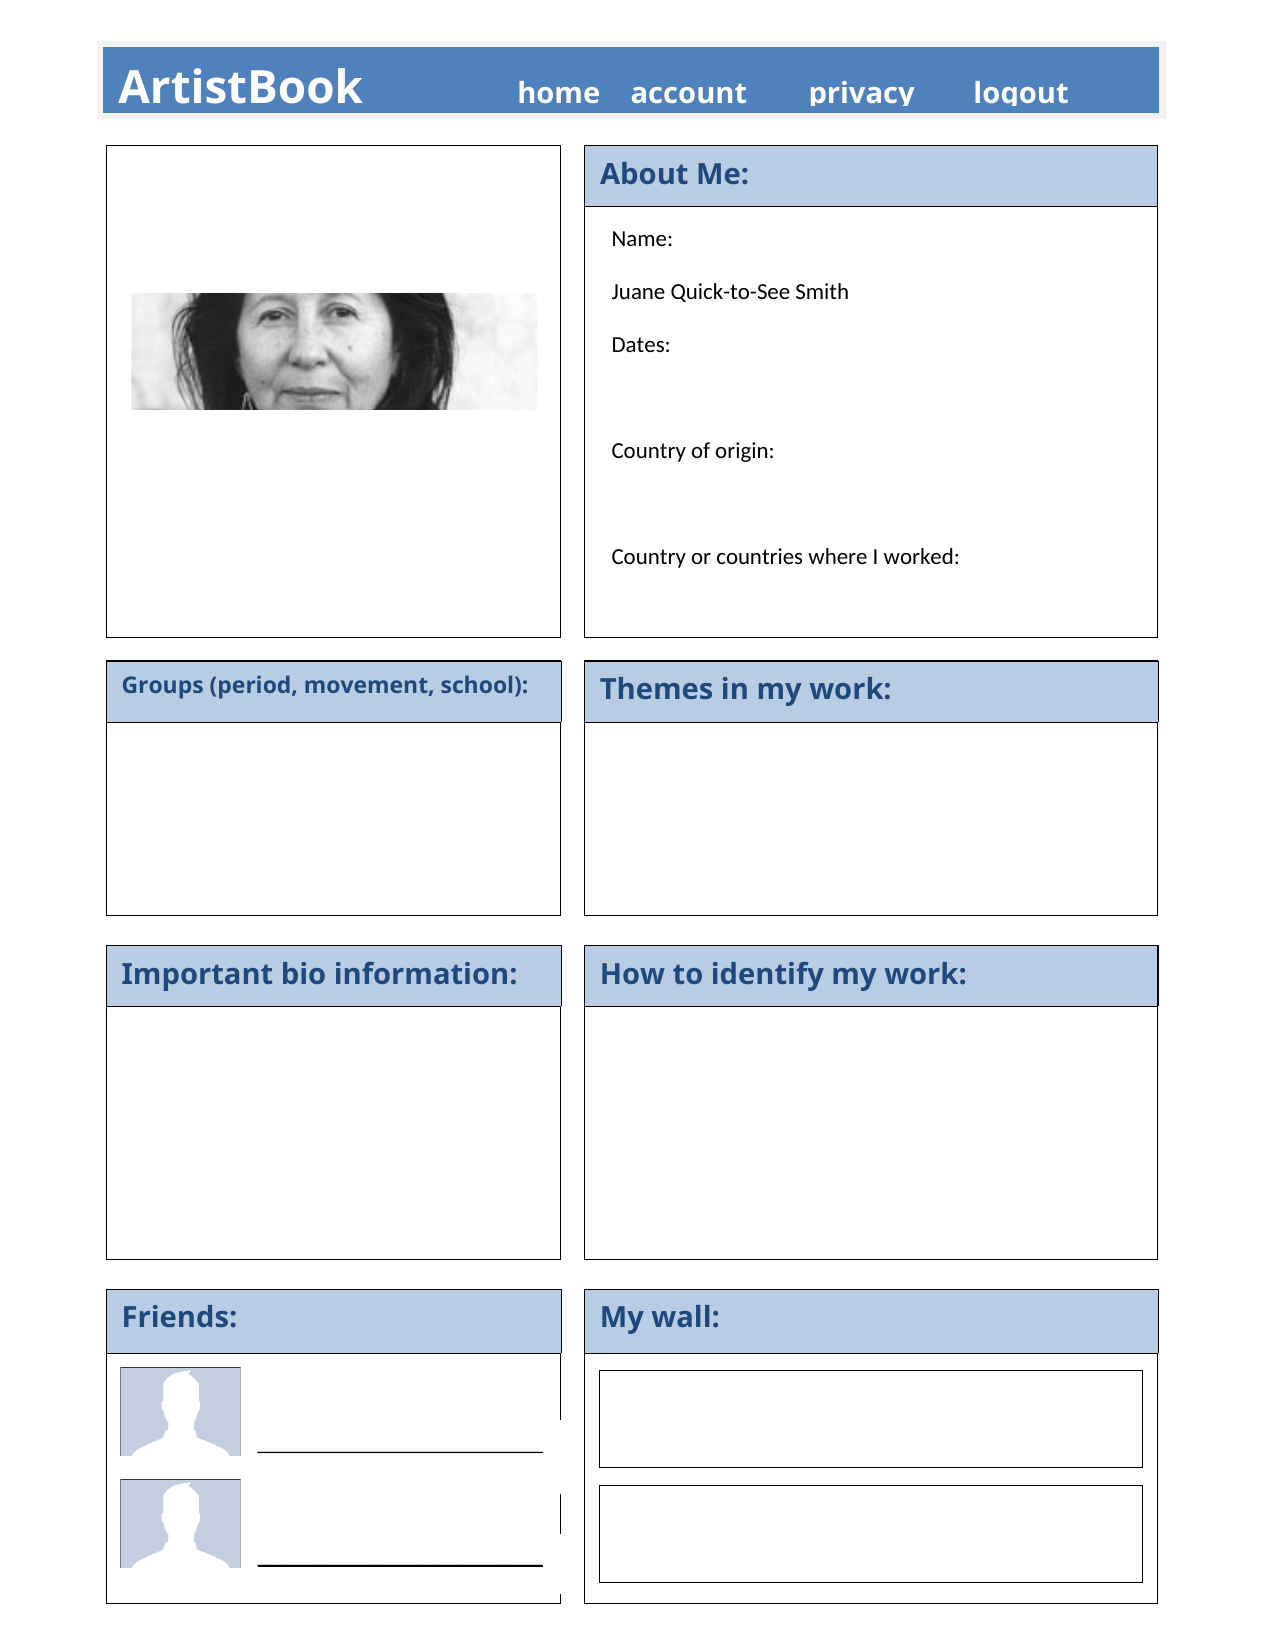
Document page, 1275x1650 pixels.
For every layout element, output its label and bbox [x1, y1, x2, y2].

picture [131, 293, 538, 410]
picture [120, 1479, 241, 1567]
picture [120, 1367, 241, 1455]
